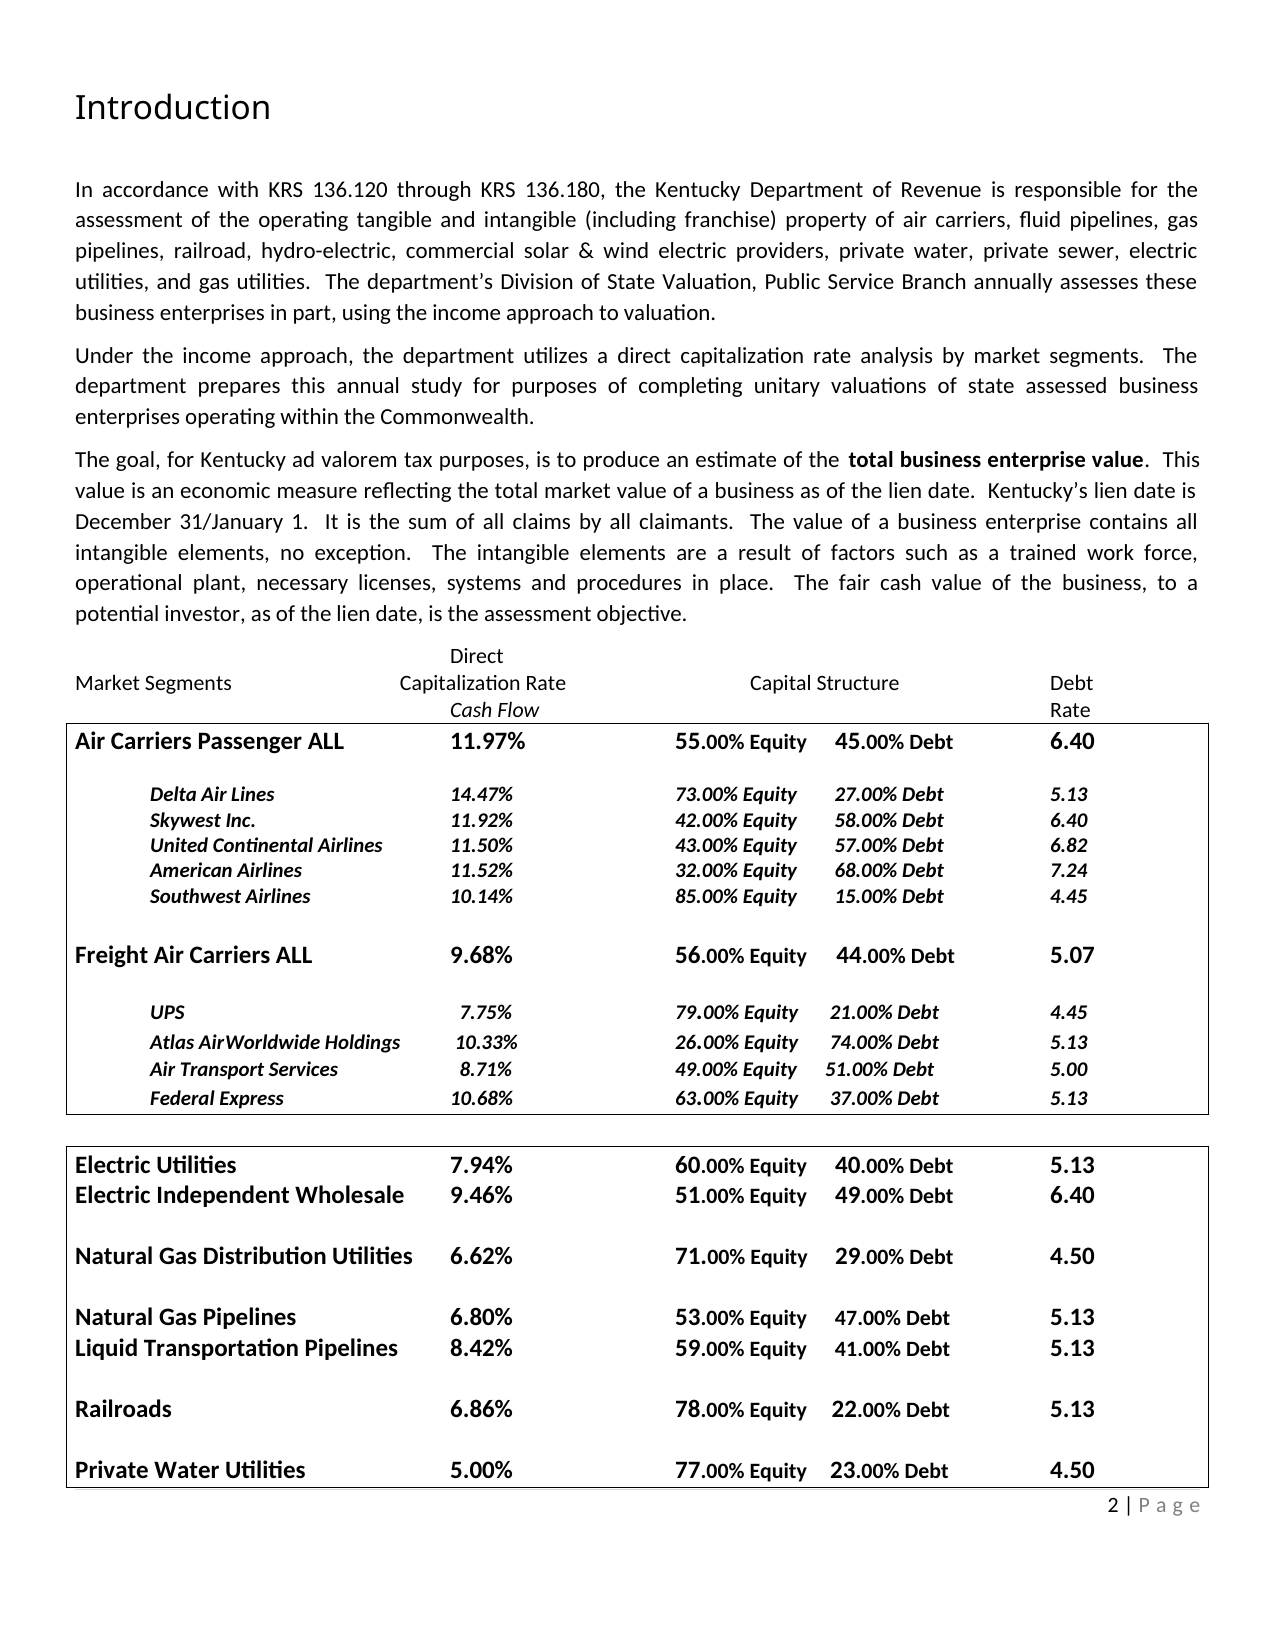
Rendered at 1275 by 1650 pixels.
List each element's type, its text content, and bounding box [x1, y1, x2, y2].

text Liquid Transportation Pipelines 8.42% 59.00% Equity 41.00% Debt 5.13 [75, 1332, 1200, 1362]
text Private Water Utilities 5.00% 77.00% Equity 23.00% Debt 4.50 [67, 1451, 1208, 1487]
text Air Carriers Passenger ALL 11.97% 55.00% Equity 45.00% Debt 6.40 [67, 724, 1208, 756]
text Direct [75, 642, 1200, 669]
text Electric Independent Wholesale 9.46% 51.00% Equity 49.00% Debt 6.40 [75, 1179, 1200, 1210]
text Market Segments Capitalization Rate Capital Structure Debt [75, 669, 1200, 696]
text Air Transport Services 8.71% 49.00% Equity 51.00% Debt 5.00 [75, 1056, 1200, 1078]
text Cash Flow Rate [450, 696, 1200, 722]
text Atlas Air Worldwide Holdings 10.33% 26.00% Equity 74.00% Debt 5.13 [75, 1026, 1200, 1056]
text Introduction [75, 83, 1200, 129]
text In accordance with KRS 136.120 through KRS 136.180, the Kentucky Department of Revenue is responsible for the assessment of the operating tangible and intangible (including franchise) property of air carriers, fluid pipelines, gas pipelines, railroad, hydro-electric, commercial solar & wind electric providers, private water, private sewer, electric utilities, and gas utilities. The department’s Division of State Valuation, Public Service Branch annually assesses these business enterprises in part, using the income approach to valuation. [75, 175, 1200, 326]
text United Continental Airlines 11.50% 43.00% Equity 57.00% Debt 6.82 [75, 832, 1200, 858]
text Delta Air Lines 14.47% 73.00% Equity 27.00% Debt 5.13 [75, 781, 1200, 807]
text American Airlines 11.52% 32.00% Equity 68.00% Debt 7.24 [75, 858, 1200, 883]
text Railroads 6.86% 78.00% Equity 22.00% Debt 5.13 [75, 1393, 1200, 1423]
text Federal Express 10.68% 63.00% Equity 37.00% Debt 5.13 [67, 1078, 1208, 1114]
text Natural Gas Pipelines 6.80% 53.00% Equity 47.00% Debt 5.13 [75, 1301, 1200, 1332]
text Skywest Inc. 11.92% 42.00% Equity 58.00% Debt 6.40 [75, 807, 1200, 832]
text Southwest Airlines 10.14% 85.00% Equity 15.00% Debt 4.45 [75, 883, 1200, 908]
text UPS 7.75% 79.00% Equity 21.00% Debt 4.45 [75, 995, 1200, 1026]
text Electric Utilities 7.94% 60.00% Equity 40.00% Debt 5.13 [67, 1147, 1208, 1179]
text The goal, for Kentucky ad valorem tax purposes, is to produce an estimate of the total business enterprise value. This value is an economic measure reflecting the total market value of a business as of the lien date. Kentucky’s lien date is December 31/January 1. It is the sum of all claims by all claimants. The value of a business enterprise contains all intangible elements, no exception. The intangible elements are a result of factors such as a trained work force, operational plant, necessary licenses, systems and procedures in place. The fair cash value of the business, to a potential investor, as of the lien date, is the assessment objective. [75, 446, 1200, 627]
text Natural Gas Distribution Utilities 6.62% 71.00% Equity 29.00% Debt 4.50 [75, 1240, 1200, 1271]
text Under the income approach, the department utilizes a direct capitalization rate analysis by market segments. The department prepares this annual study for purposes of completing unitary valuations of state assessed business enterprises operating within the Commonwealth. [75, 341, 1200, 430]
text Freight Air Carriers ALL 9.68% 56.00% Equity 44.00% Debt 5.07 [75, 939, 1200, 969]
